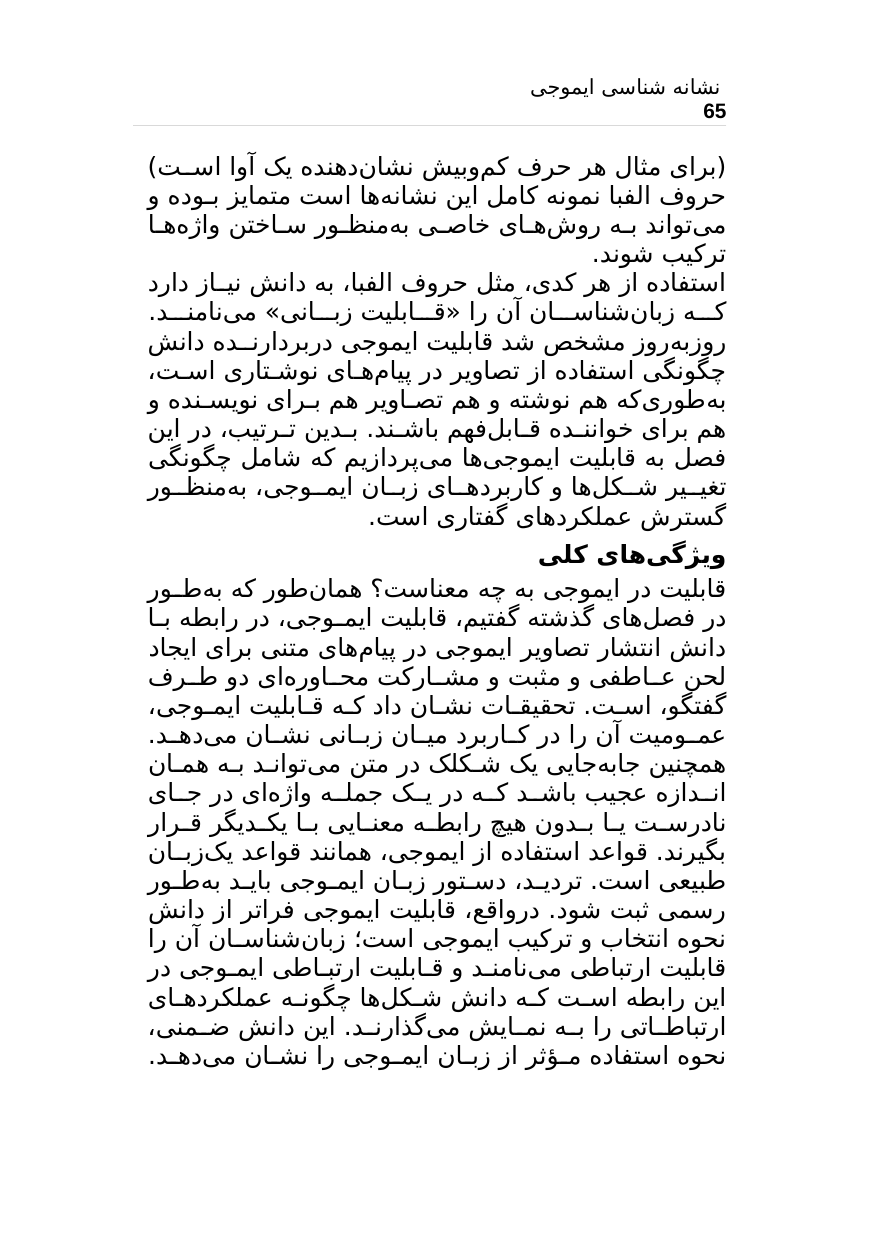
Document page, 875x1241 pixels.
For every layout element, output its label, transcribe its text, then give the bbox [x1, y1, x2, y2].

text ویژگی‌های کلی [148, 541, 726, 570]
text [148, 574, 726, 1070]
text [148, 152, 726, 268]
text استفاده از هر کدی، مثل حروف الفبا، به دانش نیاز دارد که زبان‌شناسان آن را «قابلیت زبانی» می‌نامند. روزبه‌روز مشخص شد قابلیت ایموجی دربردارنده دانش چگونگی استفاده از تصاویر در پیام‌های نوشتاری است، به‌طوری‌که هم نوشته و هم تصاویر هم برای نویسنده و هم برای خواننده قابل‌فهم باشند. بدین ترتیب، در این فصل به قابلیت ایموجی‌ها می‌پردازیم که شامل چگونگی تغییر شکل‌ها و کاربردهای زبان ایموجی، به‌منظور گسترش عملکردهای گفتاری است. [148, 268, 726, 531]
